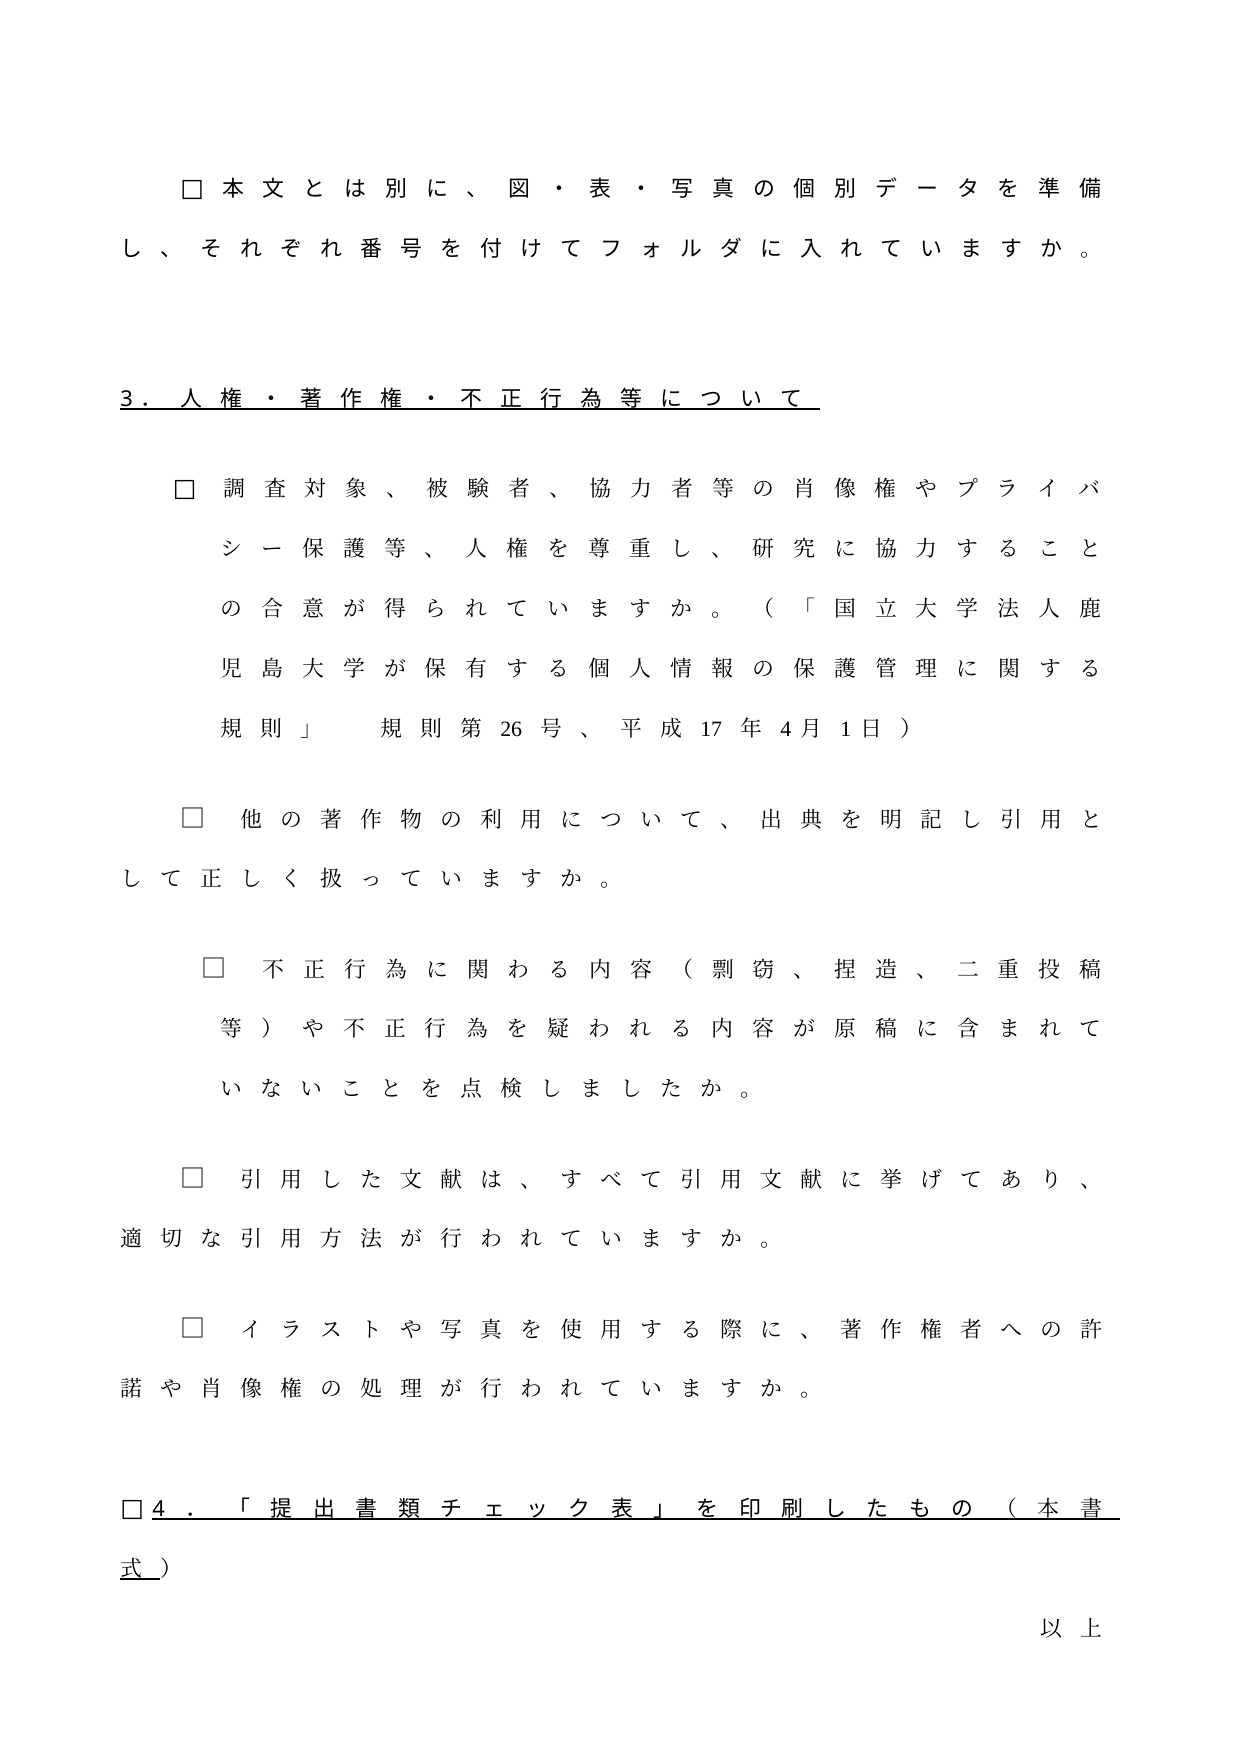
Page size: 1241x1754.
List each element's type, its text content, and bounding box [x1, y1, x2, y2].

text □ 4．「提出書類チェック表」を印刷したもの（本書式） [120, 1477, 1120, 1597]
text 以上 [120, 1597, 1120, 1657]
text □ 本文とは別に、図・表・写真の個別データを準備し、それぞれ番号を付けてフォルダに入れていますか。 [120, 157, 1120, 277]
text 3．人権・著作権・不正行為等について [120, 367, 1120, 427]
text □ 引用した文献は、すべて引用文献に挙げてあり、適切な引用方法が行われていますか。 [120, 1147, 1120, 1267]
text □ イラストや写真を使用する際に、著作権者への許諾や肖像権の処理が行われていますか。 [120, 1297, 1120, 1417]
text □ 不正行為に関わる内容（剽窃、捏造、二重投稿等）や不正行為を疑われる内容が原稿に含まれていないことを点検しましたか。 [140, 937, 1120, 1117]
text □ 調査対象、被験者、協力者等の肖像権やプライバシー保護等、人権を尊重し、研究に協力することの合意が得られていますか。（「国立大学法人鹿児島大学が保有する個人情報の保護管理に関する規則」 規則第26号、平成17年4月1日） [140, 457, 1120, 757]
text □ 他の著作物の利用について、出典を明記し引用として正しく扱っていますか。 [120, 787, 1120, 907]
